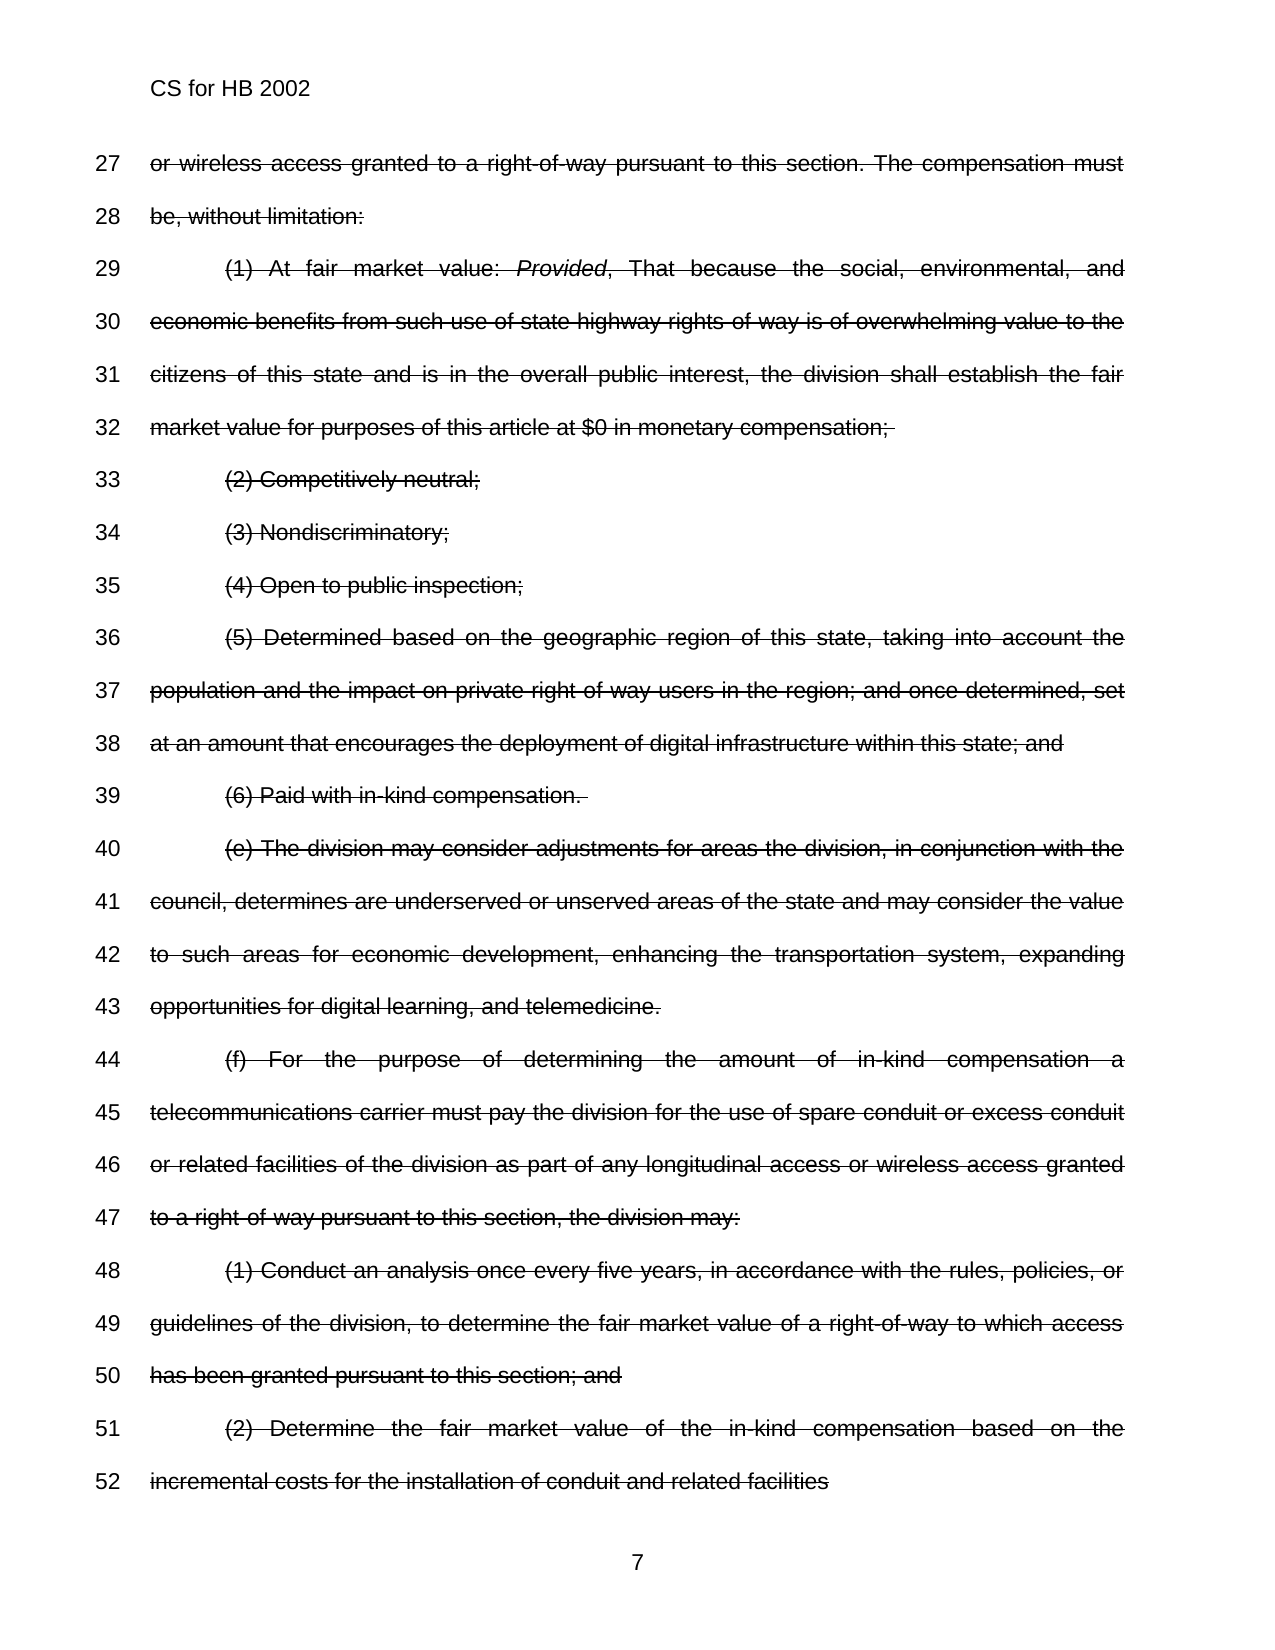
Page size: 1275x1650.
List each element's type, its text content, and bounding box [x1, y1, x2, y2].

text (f) For the purpose of determining the amount of in-kind compensation a telecommunications carrier must pay the division for the use of spare conduit or excess conduit or related facilities of the division as part of any longitudinal access or wireless access granted to a right-of-way pursuant to this section, the division may: [150, 1046, 1125, 1113]
text (e) The division may consider adjustments for areas the division, in conjunction with the council, determines are underserved or unserved areas of the state and may consider the value to such areas for economic development, enhancing the transportation system, expanding opportunities for digital learning, and telemedicine. [150, 956, 1125, 1020]
text (2) Determine the fair market value of the in-kind compensation based on the incremental costs for the installation of conduit and related facilities [150, 1415, 1125, 1494]
text (5) Determined based on the geographic region of this state, taking into account the population and the impact on private right-of-way users in the region; and once determined, set at an amount that encourages the deployment of digital infrastructure within this state; and [150, 693, 1125, 756]
text (1) At fair market value: Provided, That because the social, environmental, and economic benefits from such use of state highway rights-of-way is of overwhelming value to the citizens of this state and is in the overall public interest, the division shall establish the fair market value for purposes of this article at $0 in monetary compensation; [150, 255, 1125, 440]
text (1) Conduct an analysis once every five years, in accordance with the rules, policies, or guidelines of the division, to determine the fair market value of a right-of-way to which access has been granted pursuant to this section; and [150, 1257, 1125, 1389]
text (5) Determined based on the geographic region of this state, taking into account the population and the impact on private right-of-way users in the region; and once determined, set at an amount that encourages the deployment of digital infrastructure within this state; and [150, 624, 1125, 691]
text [150, 150, 1125, 229]
text (e) The division may consider adjustments for areas the division, in conjunction with the council, determines are underserved or unserved areas of the state and may consider the value to such areas for economic development, enhancing the transportation system, expanding opportunities for digital learning, and telemedicine. [150, 835, 1125, 955]
text (3) Nondiscriminatory; [150, 519, 1125, 545]
text (2) Competitively neutral; [150, 466, 1125, 493]
text (f) For the purpose of determining the amount of in-kind compensation a telecommunications carrier must pay the division for the use of spare conduit or excess conduit or related facilities of the division as part of any longitudinal access or wireless access granted to a right-of-way pursuant to this section, the division may: [150, 1167, 1125, 1231]
text (f) For the purpose of determining the amount of in-kind compensation a telecommunications carrier must pay the division for the use of spare conduit or excess conduit or related facilities of the division as part of any longitudinal access or wireless access granted to a right-of-way pursuant to this section, the division may: [150, 1114, 1125, 1166]
text (4) Open to public inspection; [150, 572, 1125, 598]
text (6) Paid with in-kind compensation. [150, 782, 1125, 809]
